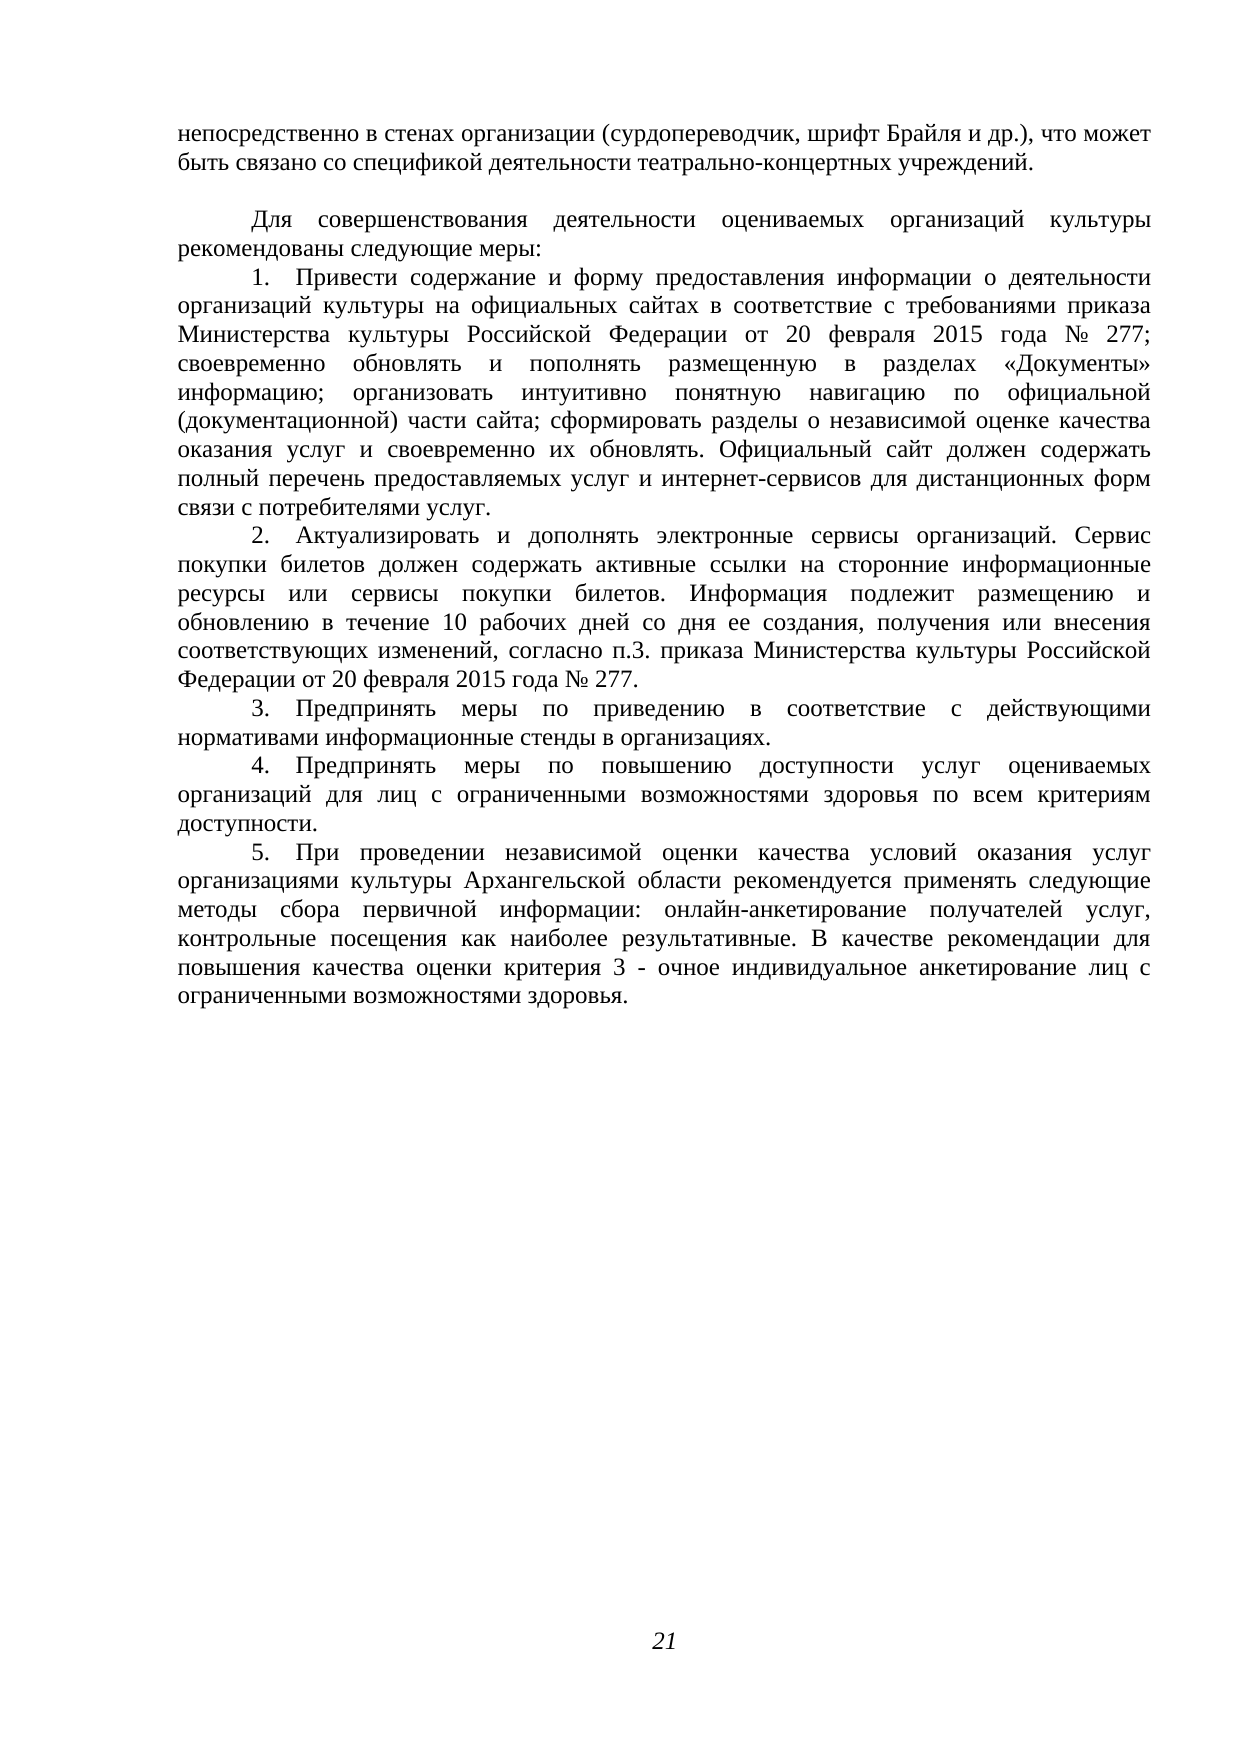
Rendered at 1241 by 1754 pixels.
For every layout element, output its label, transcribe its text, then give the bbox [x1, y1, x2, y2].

list Предпринять меры по приведению в соответствие с действующими нормативами информационные стенды в организациях. [177, 693, 1152, 751]
text Для совершенствования деятельности оцениваемых организаций культуры рекомендованы следующие меры: [177, 204, 1152, 262]
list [177, 118, 1152, 176]
list Привести содержание и форму предоставления информации о деятельности организаций культуры на официальных сайтах в соответствие с требованиями приказа Министерства культуры Российской Федерации от 20 февраля 2015 года № 277; своевременно обновлять и пополнять размещенную в разделах «Документы» информацию; организовать интуитивно понятную навигацию по официальной (документационной) части сайта; сформировать разделы о независимой оценке качества оказания услуг и своевременно их обновлять. Официальный сайт должен содержать полный перечень предоставляемых услуг и интернет-сервисов для дистанционных форм связи с потребителями услуг. [177, 262, 1152, 521]
list Актуализировать и дополнять электронные сервисы организаций. Сервис покупки билетов должен содержать активные ссылки на сторонние информационные ресурсы или сервисы покупки билетов. Информация подлежит размещению и обновлению в течение 10 рабочих дней со дня ее создания, получения или внесения соответствующих изменений, согласно п.3. приказа Министерства культуры Российской Федерации от 20 февраля 2015 года № 277. [177, 521, 1152, 693]
list Предпринять меры по повышению доступности услуг оцениваемых организаций для лиц с ограниченными возможностями здоровья по всем критериям доступности. [177, 751, 1152, 837]
list При проведении независимой оценки качества условий оказания услуг организациями культуры Архангельской области рекомендуется применять следующие методы сбора первичной информации: онлайн-анкетирование получателей услуг, контрольные посещения как наиболее результативные. В качестве рекомендации для повышения качества оценки критерия 3 - очное индивидуальное анкетирование лиц с ограниченными возможностями здоровья. [177, 837, 1152, 1009]
